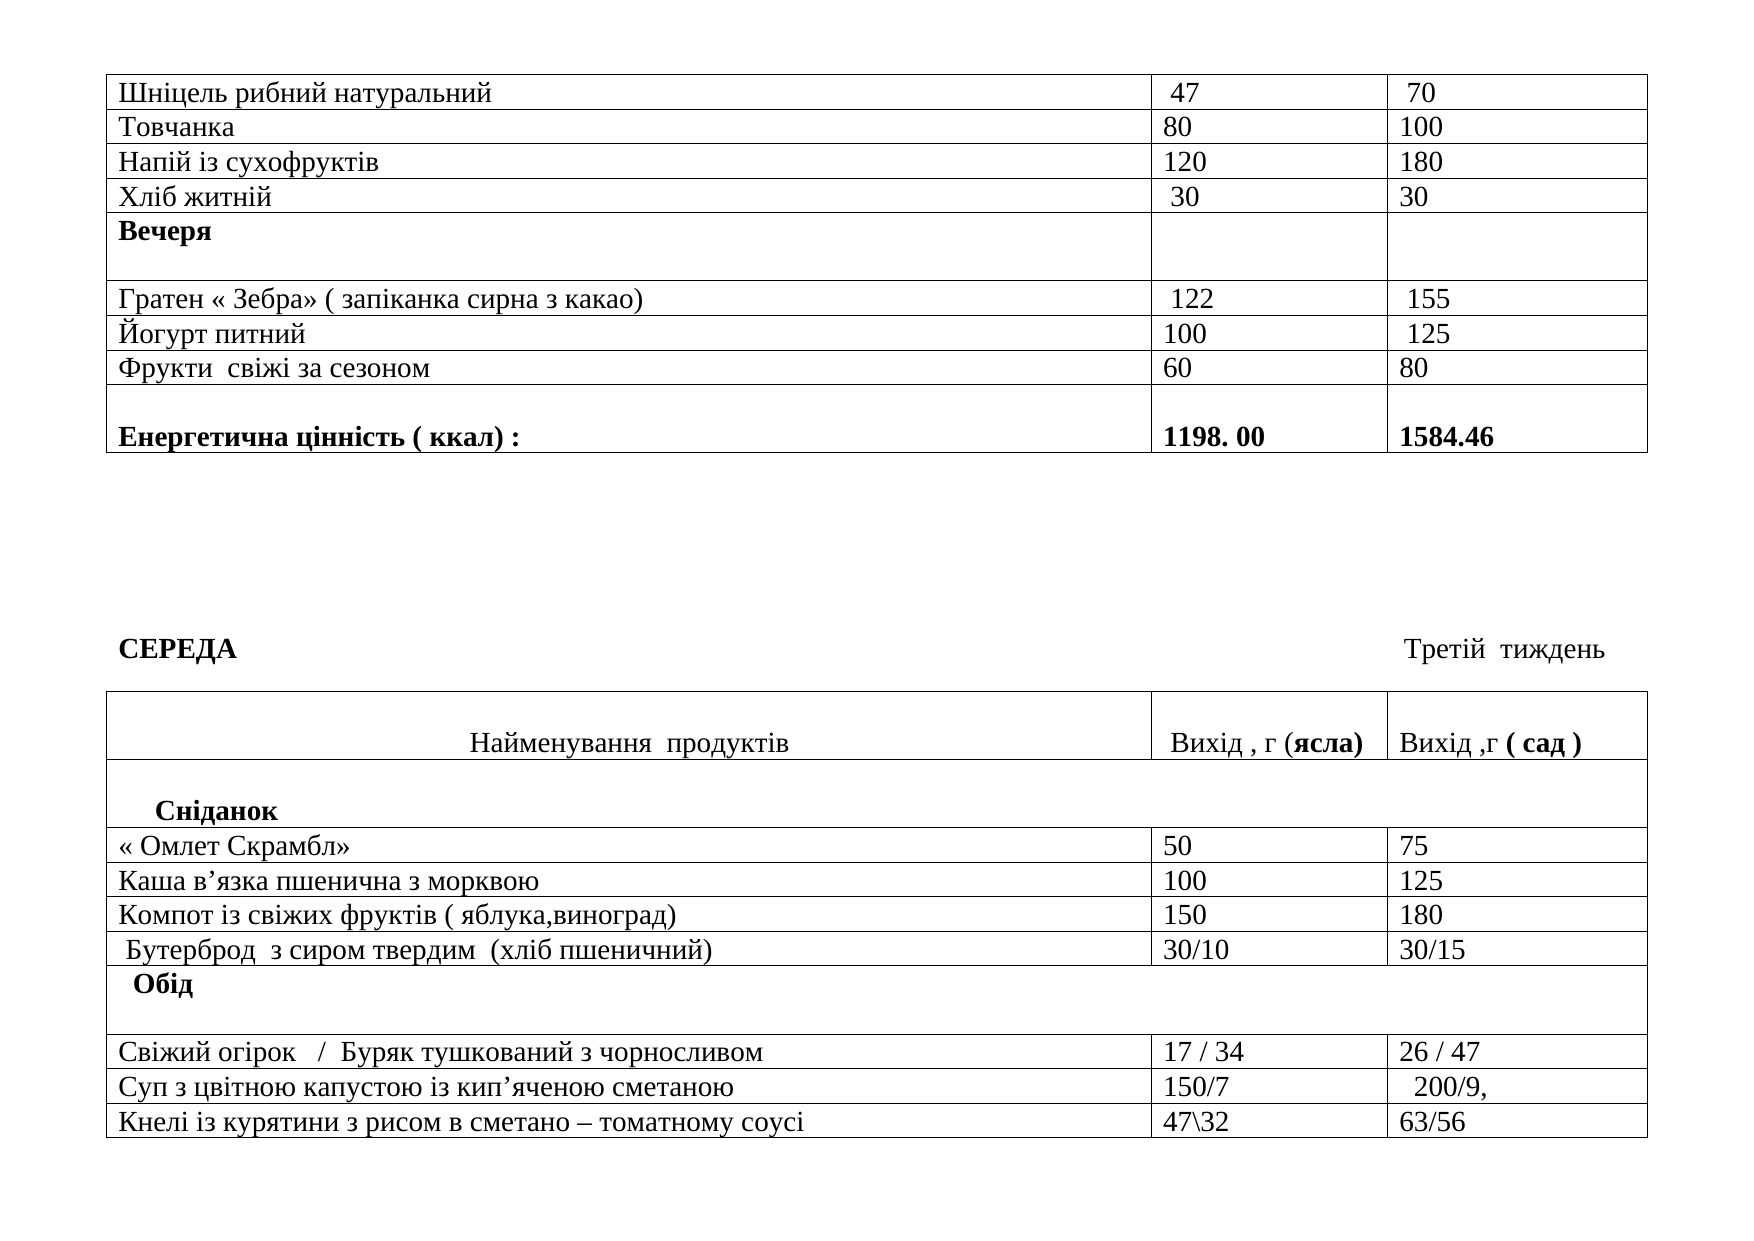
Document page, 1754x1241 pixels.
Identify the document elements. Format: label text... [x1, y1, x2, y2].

table_cell 150/7 [1152, 1069, 1387, 1103]
table_cell [1152, 213, 1387, 280]
table_cell Сніданок [107, 760, 1647, 827]
table_cell Каша в’язка пшенична з морквою [107, 863, 1151, 896]
table_cell 180 [1388, 144, 1647, 178]
table_cell Компот із свіжих фруктів ( яблука,виноград) [107, 897, 1151, 931]
table_cell 50 [1152, 828, 1387, 862]
table_cell 1584.46 [1388, 385, 1647, 452]
table_cell 47 [1152, 75, 1387, 108]
table_cell Гратен « Зебра» ( запіканка сирна з какао) [107, 281, 1151, 315]
table_cell 100 [1388, 110, 1647, 143]
table_cell 125 [1388, 316, 1647, 349]
table_cell 150 [1152, 897, 1387, 931]
table_cell 17 / 34 [1152, 1035, 1387, 1068]
table_cell Напій із сухофруктів [107, 144, 1151, 178]
table_cell 70 [1388, 75, 1647, 108]
table_cell Товчанка [107, 110, 1151, 143]
table_cell 122 [1152, 281, 1387, 315]
table_cell Суп з цвітною капустою із кип’яченою сметаною [107, 1069, 1151, 1103]
table_cell 63/56 [1388, 1104, 1647, 1137]
table_cell Шніцель рибний натуральний [107, 75, 1151, 108]
table_cell Вечеря [107, 213, 1151, 280]
table_cell 100 [1152, 863, 1387, 896]
table_cell 30/15 [1388, 932, 1647, 965]
table_cell Кнелі із курятини з рисом в сметано – томатному соусі [107, 1104, 1151, 1137]
table_cell Енергетична цінність ( ккал) : [107, 385, 1151, 452]
table_cell Хліб житній [107, 179, 1151, 212]
table_cell Свіжий огірок / Буряк тушкований з чорносливом [107, 1035, 1151, 1068]
table_cell 47\32 [1152, 1104, 1387, 1137]
text СЕРЕДА Третій тиждень [118, 631, 1636, 665]
table_cell Фрукти свіжі за сезоном [107, 351, 1151, 384]
table_cell Йогурт питний [107, 316, 1151, 349]
table_cell 75 [1388, 828, 1647, 862]
table_cell 30/10 [1152, 932, 1387, 965]
table_cell 125 [1388, 863, 1647, 896]
table_cell 80 [1388, 351, 1647, 384]
table_cell 80 [1152, 110, 1387, 143]
table_cell Бутерброд з сиром твердим (хліб пшеничний) [107, 932, 1151, 965]
table_cell 100 [1152, 316, 1387, 349]
table_cell « Омлет Скрамбл» [107, 828, 1151, 862]
table_header Найменування продуктів [107, 692, 1151, 759]
table_cell 60 [1152, 351, 1387, 384]
table_cell Обід [107, 966, 1647, 1033]
table_cell 200/9, [1388, 1069, 1647, 1103]
table_cell 30 [1388, 179, 1647, 212]
table_cell 120 [1152, 144, 1387, 178]
table_cell 30 [1152, 179, 1387, 212]
table_cell 1198. 00 [1152, 385, 1387, 452]
table_cell [1388, 213, 1647, 280]
table_cell 155 [1388, 281, 1647, 315]
table_cell 26 / 47 [1388, 1035, 1647, 1068]
table_header Вихід ,г ( сад ) [1388, 692, 1647, 759]
table_cell 180 [1388, 897, 1647, 931]
table_header Вихід , г (ясла) [1152, 692, 1387, 759]
